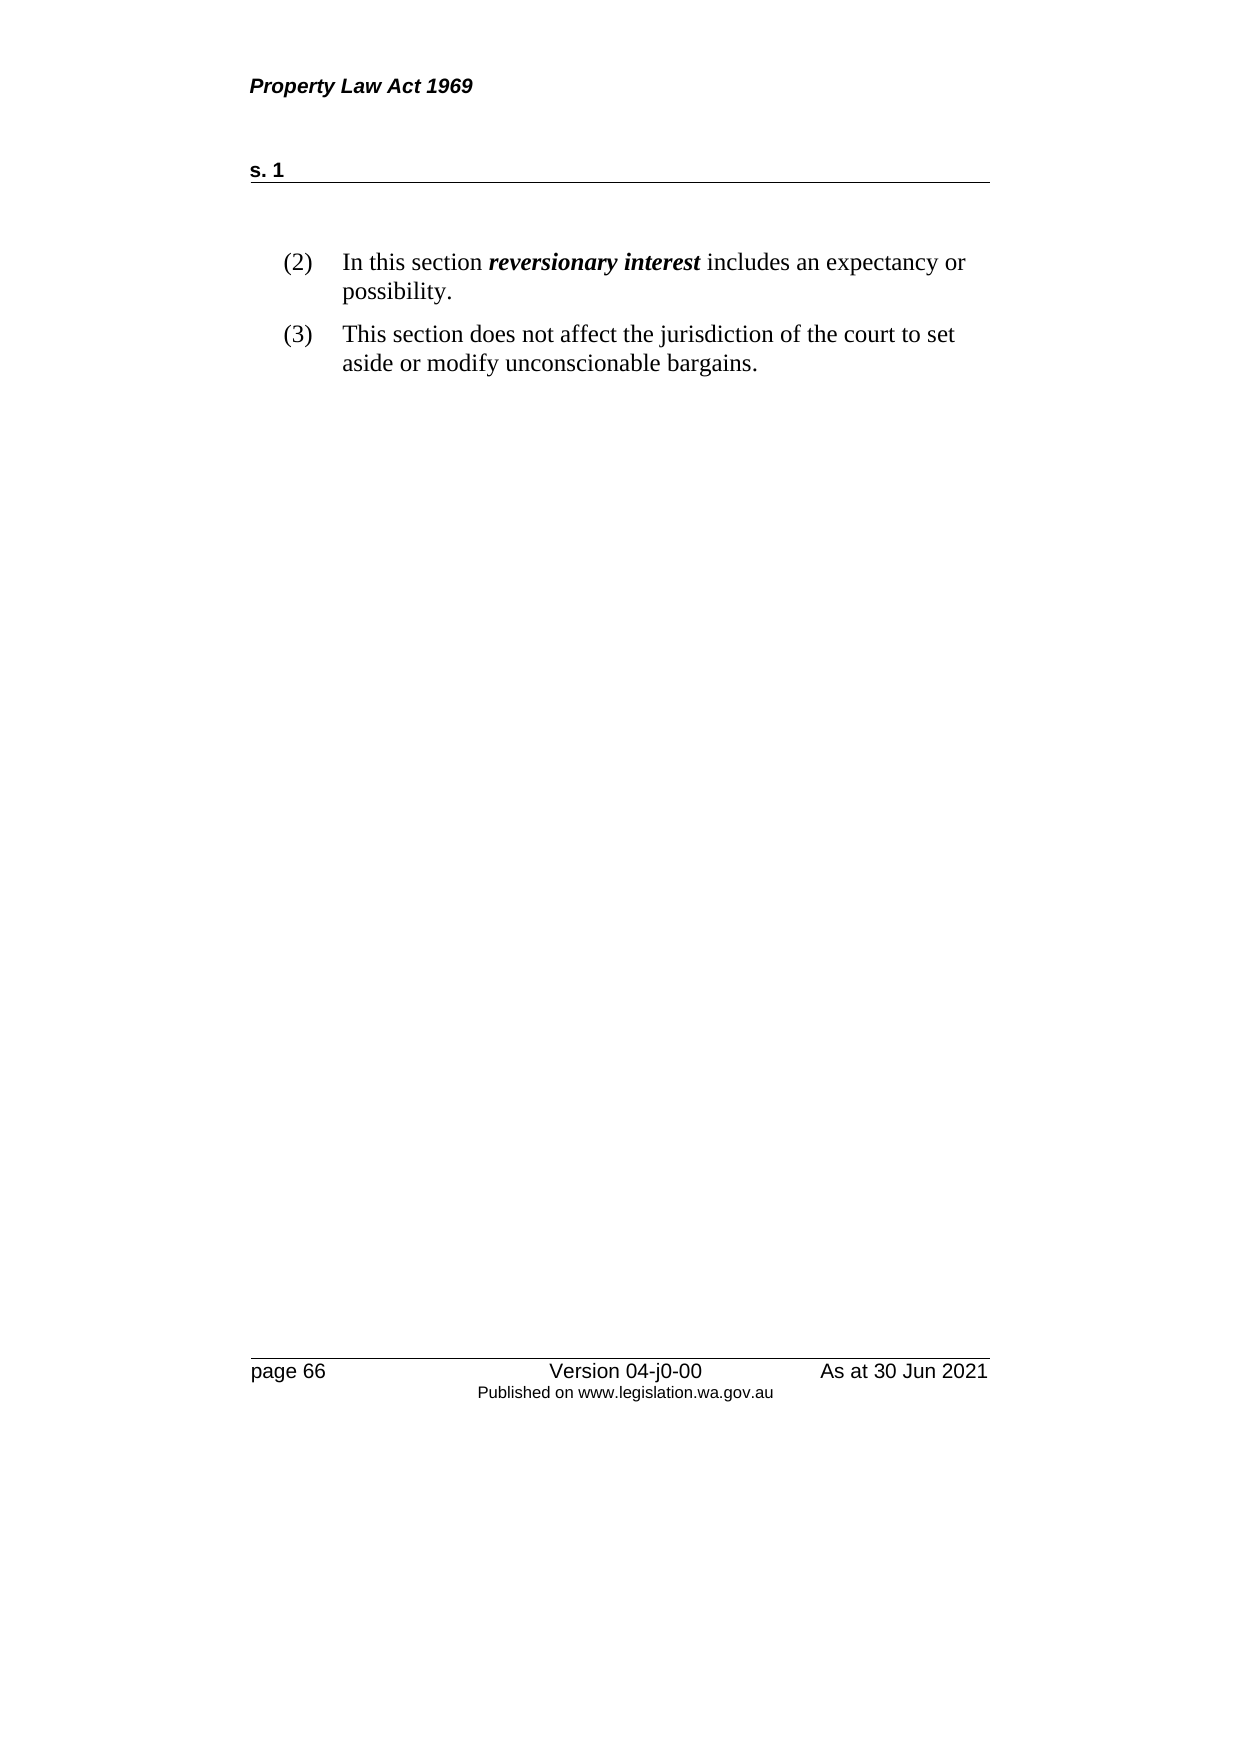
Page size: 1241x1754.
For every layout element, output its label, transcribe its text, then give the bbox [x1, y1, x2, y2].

text (3) This section does not affect the jurisdiction of the court to set aside or modify unconscionable bargains. [251, 319, 990, 377]
text (2) In this section reversionary interest includes an expectancy or possibility. [251, 247, 990, 305]
